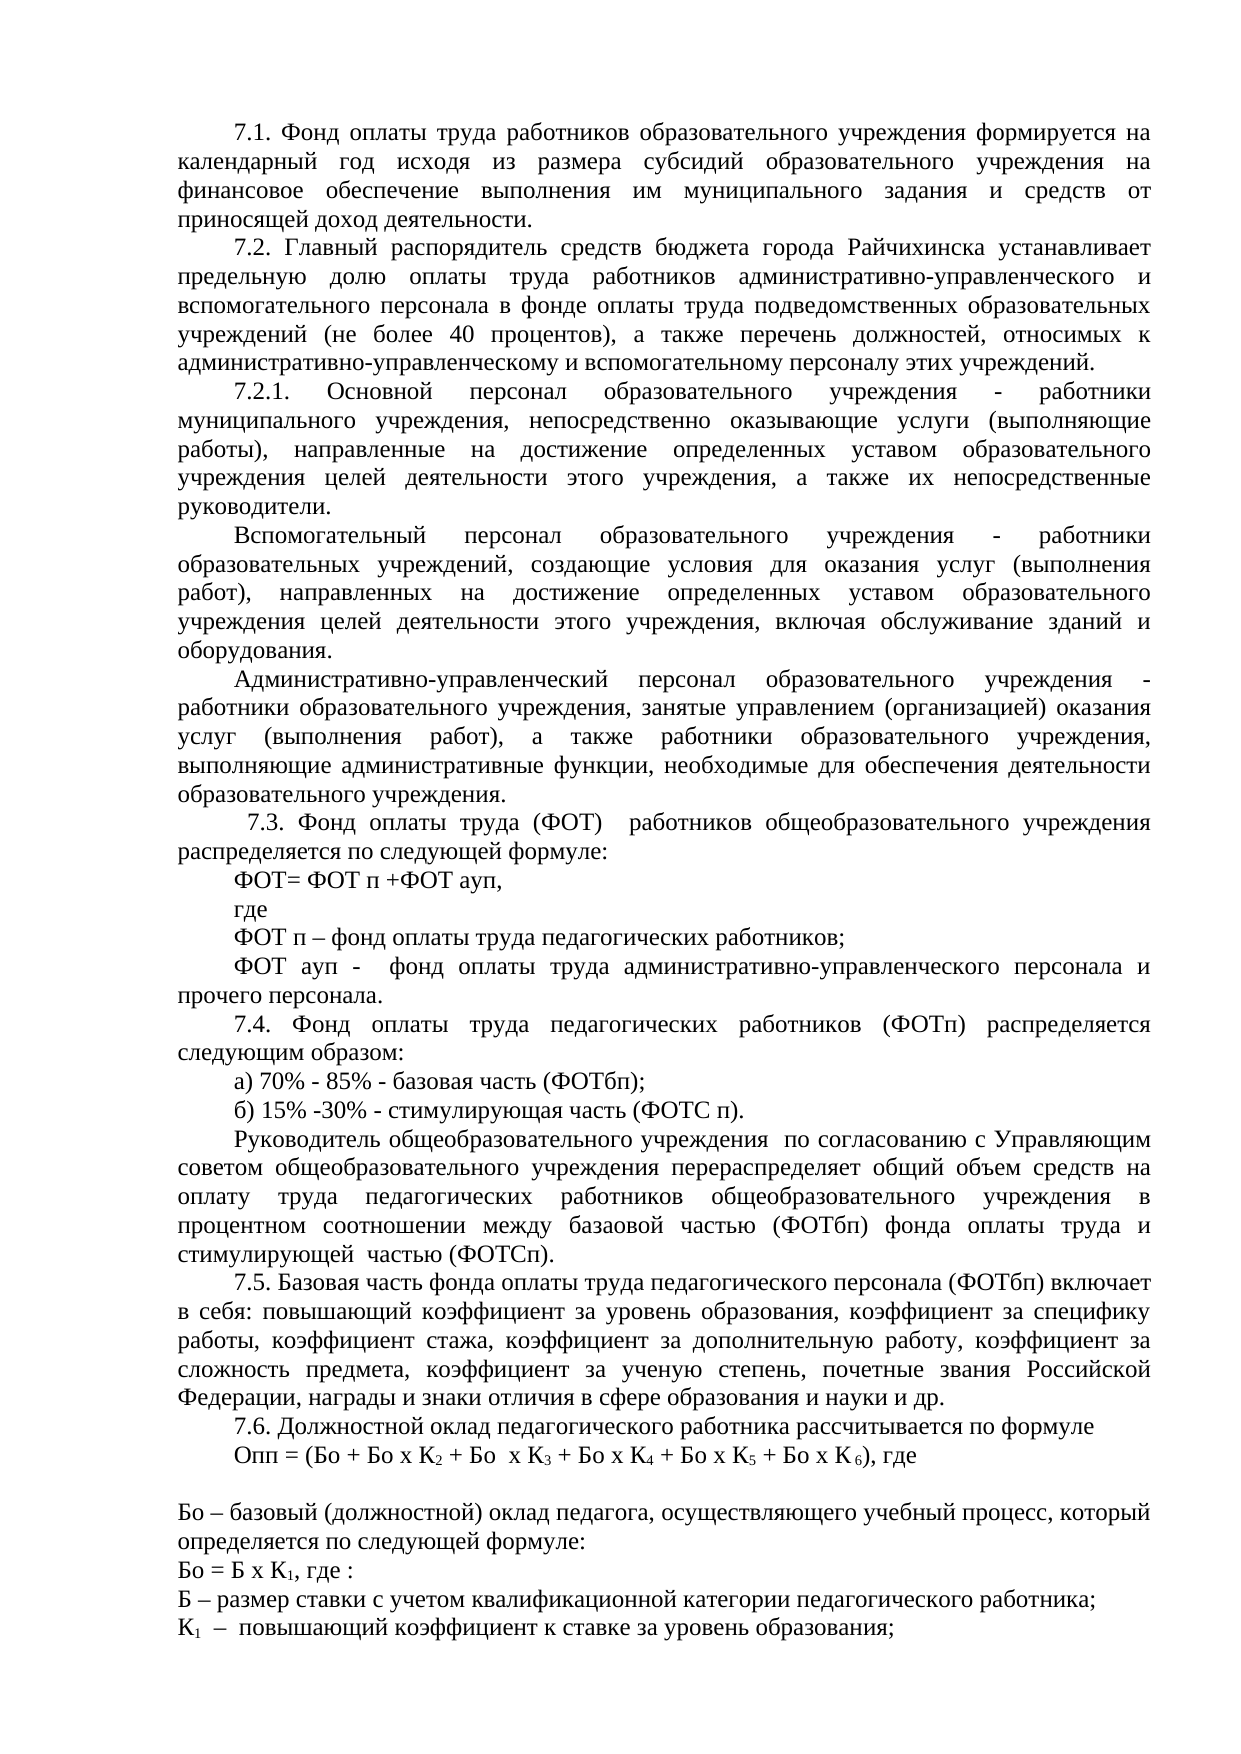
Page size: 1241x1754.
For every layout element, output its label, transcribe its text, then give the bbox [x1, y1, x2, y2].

text 7.1. Фонд оплаты труда работников образовательного учреждения формируется на календарный год исходя из размера субсидий образовательного учреждения на финансовое обеспечение выполнения им муниципального задания и средств от приносящей доход деятельности. [177, 117, 1152, 232]
text К1 – повышающий коэффициент к ставке за уровень образования; [177, 1612, 1152, 1641]
text 7.2. Главный распорядитель средств бюджета города Райчихинска устанавливает предельную долю оплаты труда работников административно-управленческого и вспомогательного персонала в фонде оплаты труда подведомственных образовательных учреждений (не более 40 процентов), а также перечень должностей, относимых к административно-управленческому и вспомогательному персоналу этих учреждений. [177, 232, 1152, 376]
text 7.2.1. Основной персонал образовательного учреждения - работники муниципального учреждения, непосредственно оказывающие услуги (выполняющие работы), направленные на достижение определенных уставом образовательного учреждения целей деятельности этого учреждения, а также их непосредственные руководители. [177, 376, 1152, 520]
text 7.4. Фонд оплаты труда педагогических работников (ФОТп) распределяется следующим образом: [177, 1009, 1152, 1066]
text Административно-управленческий персонал образовательного учреждения - работники образовательного учреждения, занятые управлением (организацией) оказания услуг (выполнения работ), а также работники образовательного учреждения, выполняющие административные функции, необходимые для обеспечения деятельности образовательного учреждения. [177, 664, 1152, 807]
text Бо – базовый (должностной) оклад педагога, осуществляющего учебный процесс, который определяется по следующей формуле: [177, 1497, 1152, 1555]
text 7.3. Фонд оплаты труда (ФОТ) работников общеобразовательного учреждения распределяется по следующей формуле: [177, 807, 1152, 865]
text ФОТ= ФОТ п +ФОТ ауп, [177, 865, 1152, 894]
text где [177, 894, 1152, 922]
text Вспомогательный персонал образовательного учреждения - работники образовательных учреждений, создающие условия для оказания услуг (выполнения работ), направленных на достижение определенных уставом образовательного учреждения целей деятельности этого учреждения, включая обслуживание зданий и оборудования. [177, 520, 1152, 664]
text ФОТ п – фонд оплаты труда педагогических работников; [177, 922, 1152, 951]
text 7.6. Должностной оклад педагогического работника рассчитывается по формуле [177, 1411, 1152, 1440]
text Руководитель общеобразовательного учреждения по согласованию с Управляющим советом общеобразовательного учреждения перераспределяет общий объем средств на оплату труда педагогических работников общеобразовательного учреждения в процентном соотношении между базаовой частью (ФОТбп) фонда оплаты труда и стимулирующей частью (ФОТСп). [177, 1124, 1152, 1267]
text а) 70% - 85% - базовая часть (ФОТбп); [177, 1066, 1152, 1095]
text ФОТ ауп - фонд оплаты труда административно-управленческого персонала и прочего персонала. [177, 951, 1152, 1009]
text б) 15% -30% - стимулирующая часть (ФОТС п). [177, 1095, 1152, 1124]
text 7.5. Базовая часть фонда оплаты труда педагогического персонала (ФОТбп) включает в себя: повышающий коэффициент за уровень образования, коэффициент за специфику работы, коэффициент стажа, коэффициент за дополнительную работу, коэффициент за сложность предмета, коэффициент за ученую степень, почетные звания Российской Федерации, награды и знаки отличия в сфере образования и науки и др. [177, 1267, 1152, 1411]
text Бо = Б х К1, где : [177, 1555, 1152, 1584]
text Опп = (Бо + Бо х К2 + Бо х К3 + Бо х К4 + Бо х К5 + Бо х К 6), где [177, 1440, 1152, 1469]
text Б – размер ставки с учетом квалификационной категории педагогического работника; [177, 1584, 1152, 1612]
